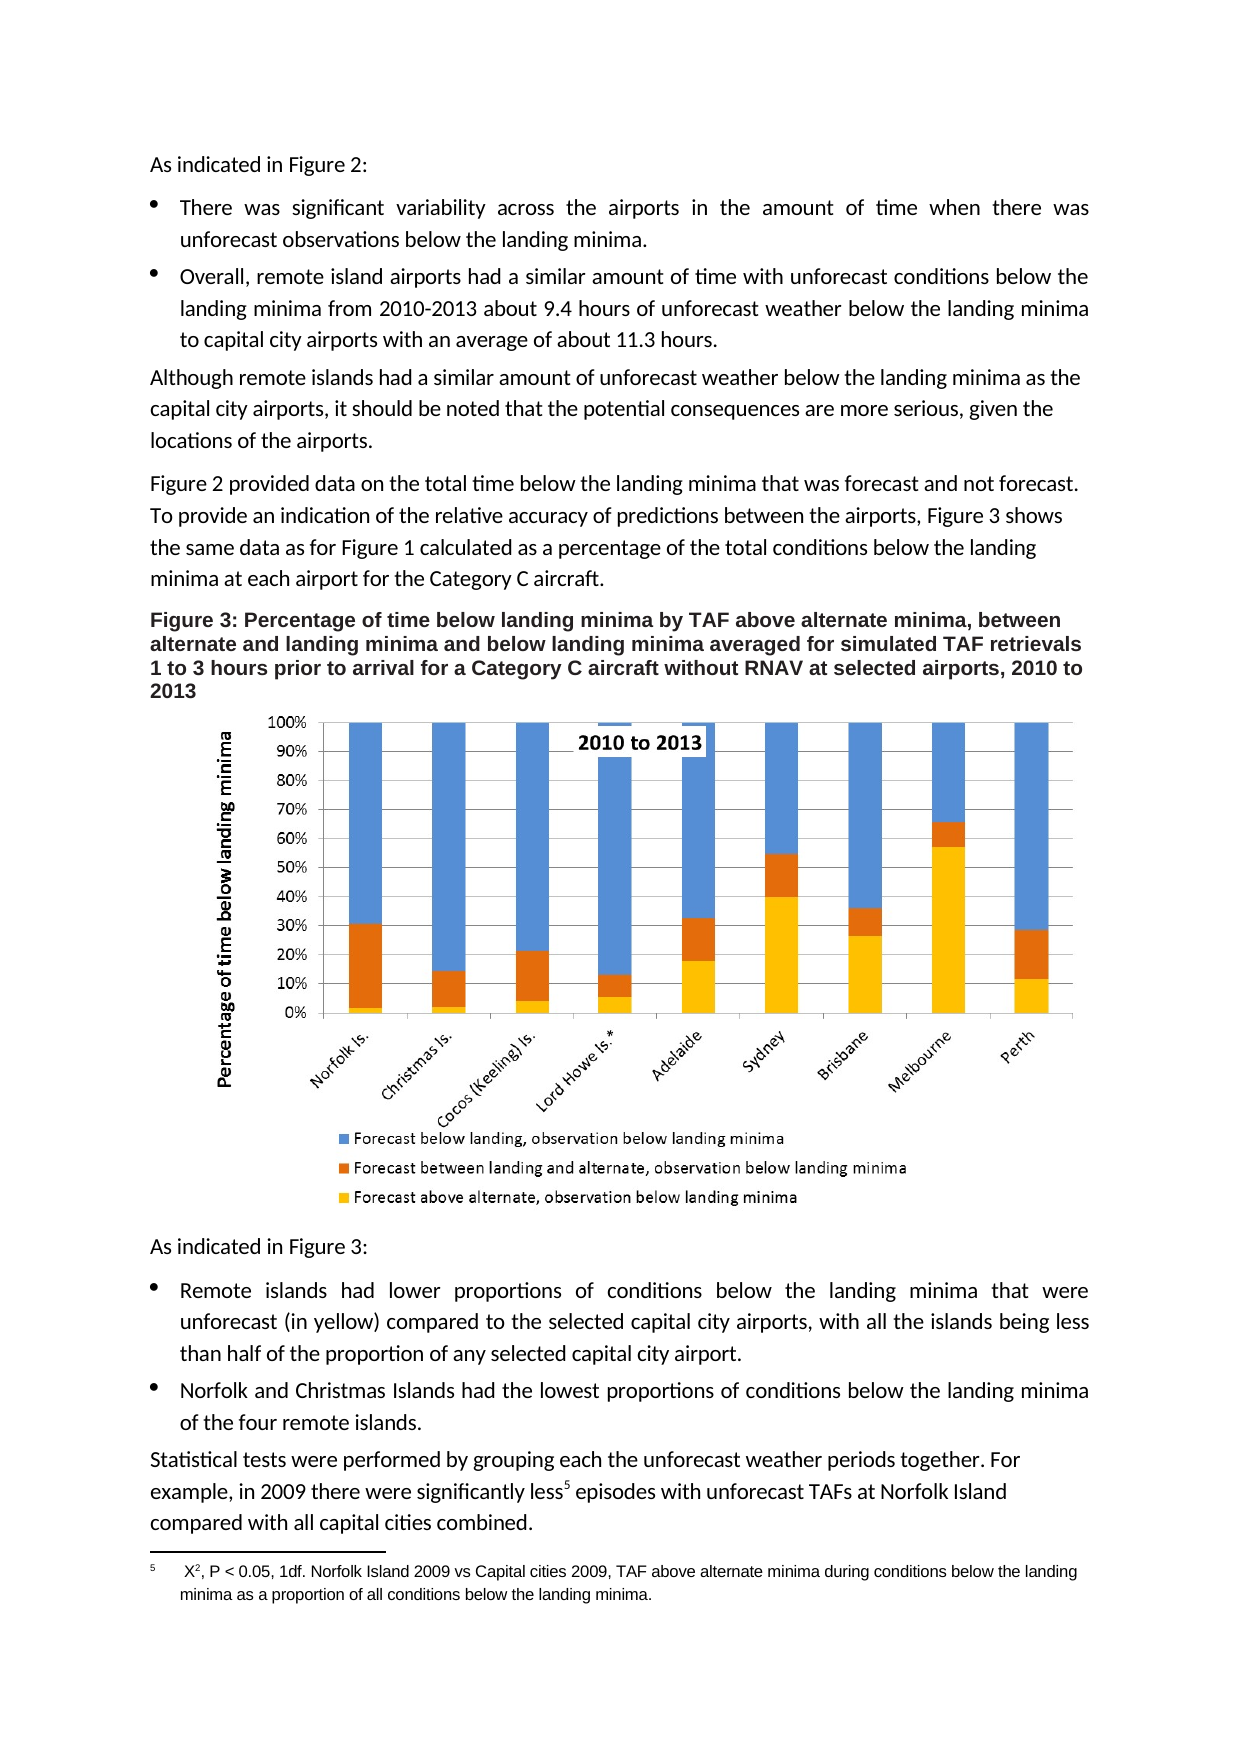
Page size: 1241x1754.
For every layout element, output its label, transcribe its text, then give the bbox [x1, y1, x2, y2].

text Figure 2 provided data on the total time below the landing minima that was forecast and not forecast. To provide an indication of the relative accuracy of predictions between the airports, Figure 3 shows the same data as for Figure 1 calculated as a percentage of the total conditions below the landing minima at each airport for the Category C aircraft. [150, 469, 1090, 592]
list There was significant variability across the airports in the amount of time when there was unforecast observations below the landing minima. [150, 193, 1090, 253]
text As indicated in Figure 2: [150, 150, 1090, 178]
text Statistical tests were performed by grouping each the unforecast weather periods together. For example, in 2009 there were significantly less episodes with unforecast TAFs at Norfolk Island compared with all capital cities combined. [150, 1445, 1090, 1537]
picture [150, 709, 1089, 1218]
text Figure 3: Percentage of time below landing minima by TAF above alternate minima, between alternate and landing minima and below landing minima averaged for simulated TAF retrievals 1 to 3 hours prior to arrival for a Category C aircraft without RNAV at selected airports, 2010 to 2013 [150, 607, 1090, 703]
text As indicated in Figure 3: [150, 1232, 1090, 1260]
list Norfolk and Christmas Islands had the lowest proportions of conditions below the landing minima of the four remote islands. [150, 1376, 1090, 1436]
list Overall, remote island airports had a similar amount of time with unforecast conditions below the landing minima from 2010-2013 about 9.4 hours of unforecast weather below the landing minima to capital city airports with an average of about 11.3 hours. [150, 262, 1090, 353]
list Remote islands had lower proportions of conditions below the landing minima that were unforecast (in yellow) compared to the selected capital city airports, with all the islands being less than half of the proportion of any selected capital city airport. [150, 1276, 1090, 1367]
text Although remote islands had a similar amount of unforecast weather below the landing minima as the capital city airports, it should be noted that the potential consequences are more serious, given the locations of the airports. [150, 363, 1090, 454]
